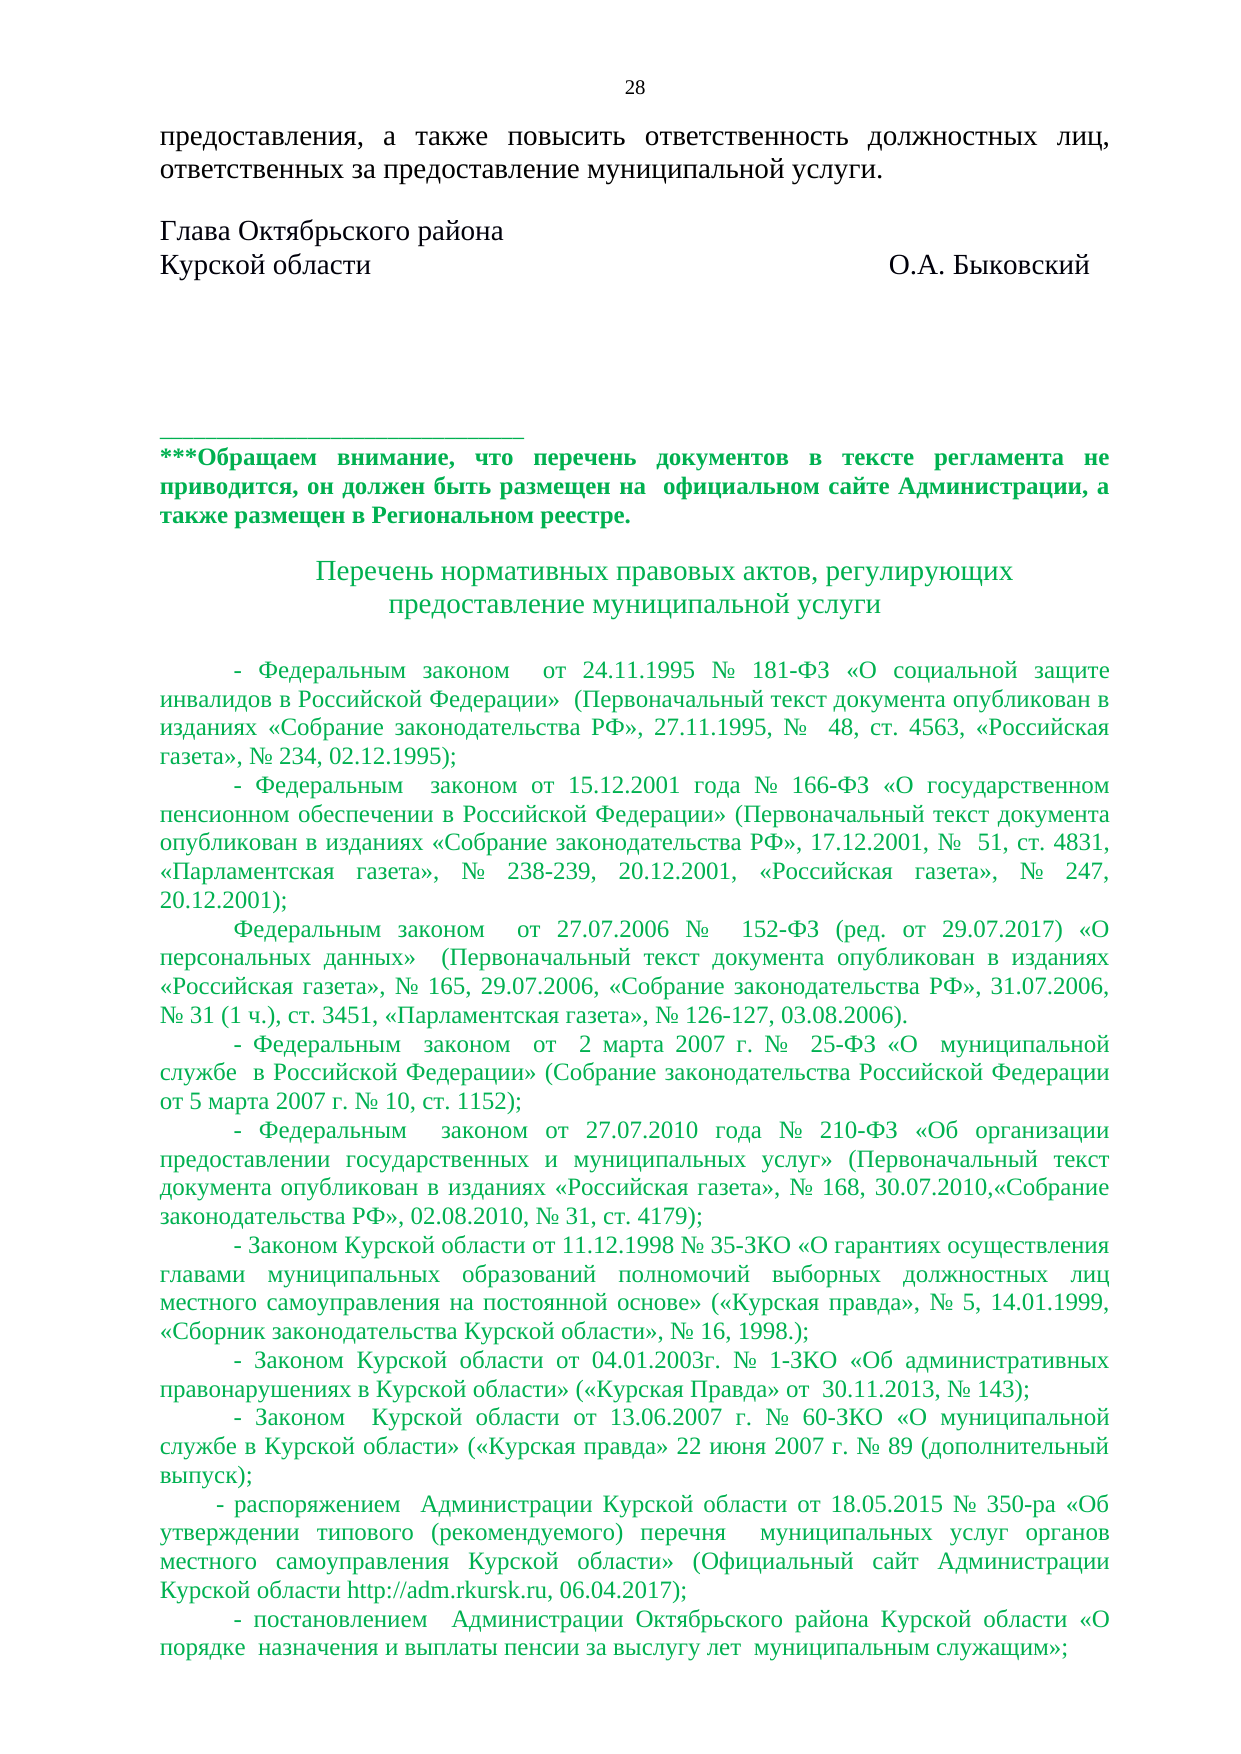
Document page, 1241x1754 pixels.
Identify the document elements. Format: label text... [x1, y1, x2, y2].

text ***Обращаем внимание, что перечень документов в тексте регламента не приводится, он должен быть размещен на официальном сайте Администрации, а также размещен в Региональном реестре. [159, 442, 1110, 529]
text Курской области О.А. Быковский [159, 247, 1110, 280]
text - Законом Курской области от 04.01.2003г. № 1-ЗКО «Об административных правонарушениях в Курской области» («Курская Правда» от 30.11.2013, № 143); [159, 1345, 1110, 1402]
text - постановлением Администрации Октябрьского района Курской области «О порядке назначения и выплаты пенсии за выслугу лет муниципальным служащим»; [159, 1604, 1110, 1661]
text - Законом Курской области от 11.12.1998 № 35-ЗКО «О гарантиях осуществления главами муниципальных образований полномочий выборных должностных лиц местного самоуправления на постоянной основе» («Курская правда», № 5, 14.01.1999, «Сборник законодательства Курской области», № 16, 1998.); [159, 1230, 1110, 1345]
text Перечень нормативных правовых актов, регулирующих предоставление муниципальной услуги [159, 553, 1110, 620]
text Федеральным законом от 27.07.2006 № 152-ФЗ (ред. от 29.07.2017) «О персональных данных» (Первоначальный текст документа опубликован в изданиях «Российская газета», № 165, 29.07.2006, «Собрание законодательства РФ», 31.07.2006, № 31 (1 ч.), ст. 3451, «Парламентская газета», № 126-127, 03.08.2006). [159, 914, 1110, 1029]
text ________________________________ [159, 414, 1110, 442]
text - распоряжением Администрации Курской области от 18.05.2015 № 350-ра «Об утверждении типового (рекомендуемого) перечня муниципальных услуг органов местного самоуправления Курской области» (Официальный сайт Администрации Курской области http://adm.rkursk.ru, 06.04.2017); [159, 1489, 1110, 1604]
text - Федеральным законом от 15.12.2001 года № 166-ФЗ «О государственном пенсионном обеспечении в Российской Федерации» (Первоначальный текст документа опубликован в изданиях «Собрание законодательства РФ», 17.12.2001, № 51, ст. 4831, «Парламентская газета», № 238-239, 20.12.2001, «Российская газета», № 247, 20.12.2001); [159, 770, 1110, 914]
text - Федеральным законом от 27.07.2010 года № 210-ФЗ «Об организации предоставлении государственных и муниципальных услуг» (Первоначальный текст документа опубликован в изданиях «Российская газета», № 168, 30.07.2010,«Собрание законодательства РФ», 02.08.2010, № 31, ст. 4179); [159, 1115, 1110, 1230]
text Глава Октябрьского района [159, 213, 1110, 247]
text - Федеральным законом от 2 марта 2007 г. № 25-ФЗ «О муниципальной службе в Российской Федерации» (Собрание законодательства Российской Федерации от 5 марта 2007 г. № 10, ст. 1152); [159, 1029, 1110, 1115]
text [159, 118, 1110, 185]
text - Законом Курской области от 13.06.2007 г. № 60-ЗКО «О муниципальной службе в Курской области» («Курская правда» 22 июня 2007 г. № 89 (дополнительный выпуск); [159, 1402, 1110, 1489]
text - Федеральным законом от 24.11.1995 № 181-ФЗ «О социальной защите инвалидов в Российской Федерации» (Первоначальный текст документа опубликован в изданиях «Собрание законодательства РФ», 27.11.1995, № 48, ст. 4563, «Российская газета», № 234, 02.12.1995); [159, 655, 1110, 770]
